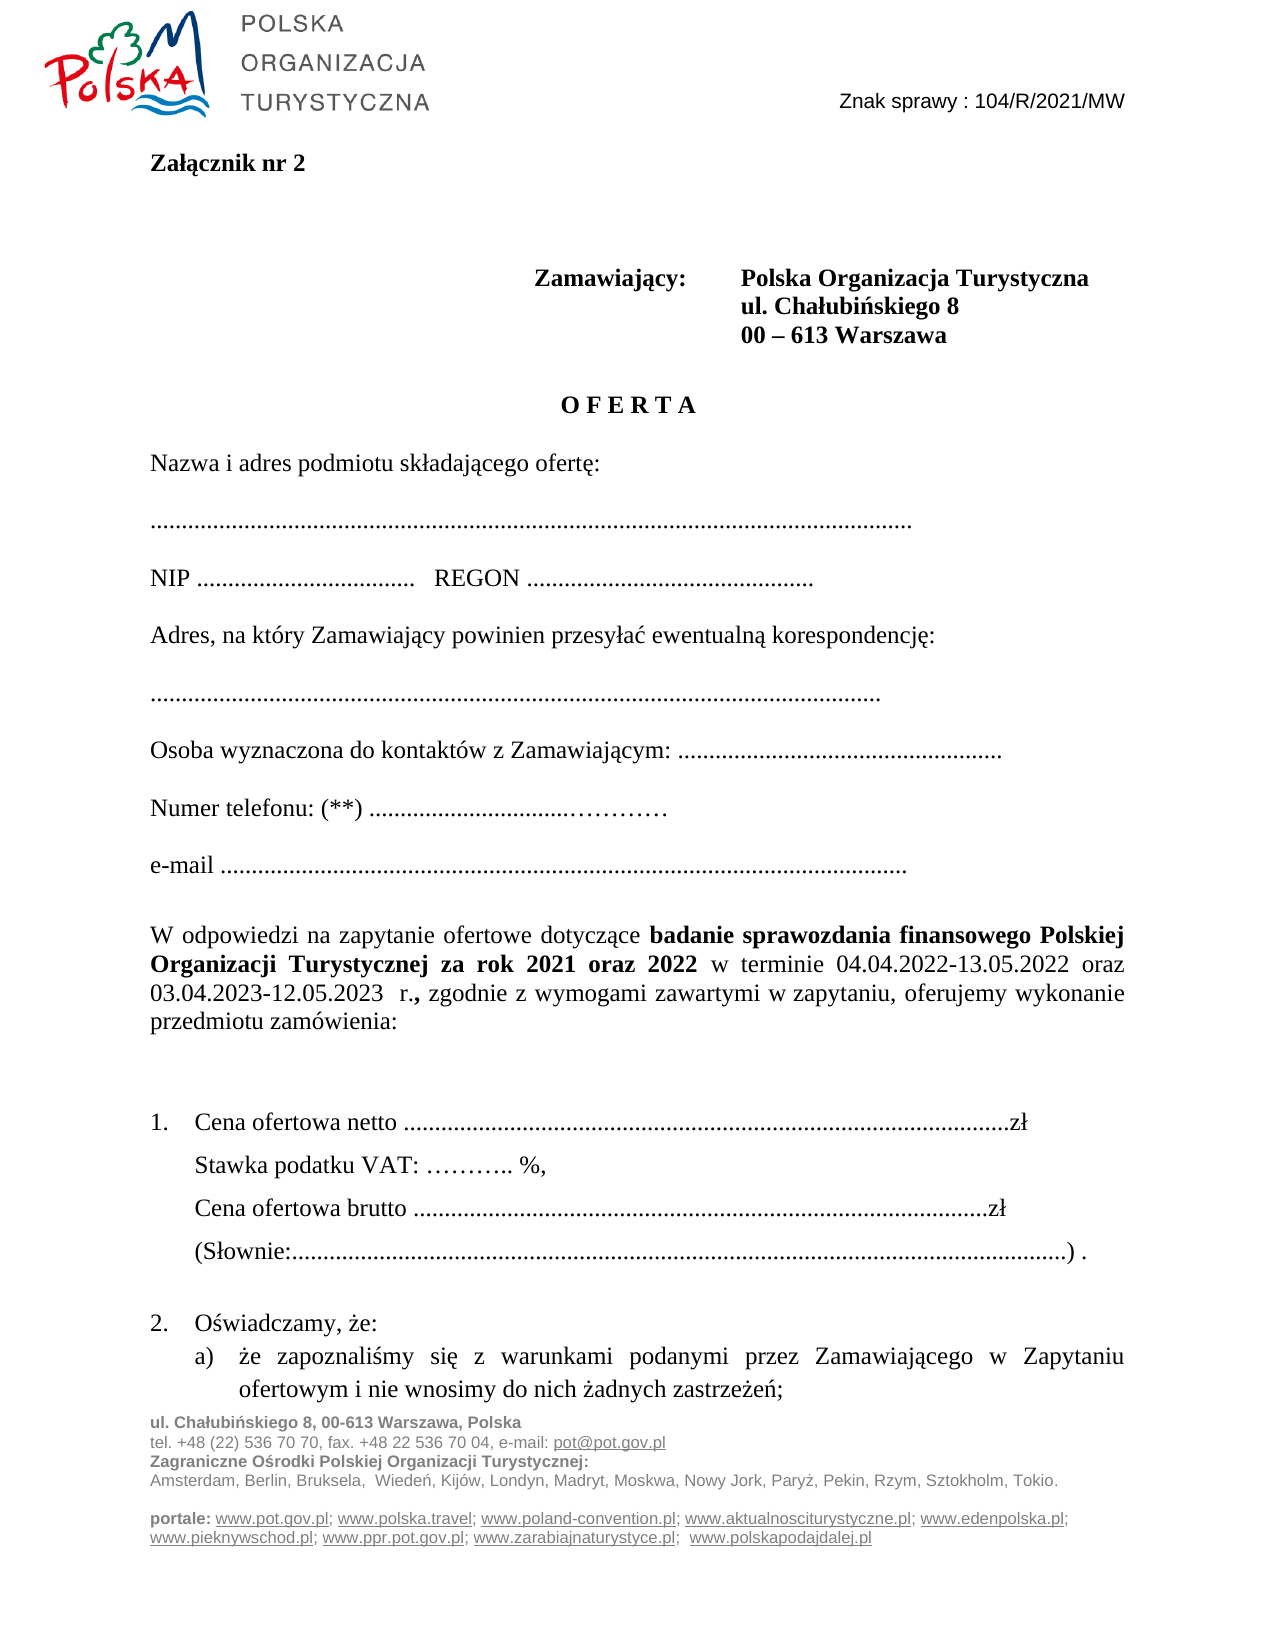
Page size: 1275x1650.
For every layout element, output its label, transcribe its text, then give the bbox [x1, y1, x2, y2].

text Adres, na który Zamawiający powinien przesyłać ewentualną korespondencję: [150, 620, 1125, 649]
text Numer telefonu: (**) ................................………… [150, 793, 1118, 821]
text 00 – 613 Warszawa [741, 320, 1125, 349]
text Stawka podatku VAT: ……….. %, [194, 1150, 1125, 1179]
text Zamawiający: Polska Organizacja Turystyczna [534, 263, 1125, 291]
text ..................................................................................................................... [150, 678, 1118, 706]
text Załącznik nr 2 [150, 148, 1125, 176]
list Oświadczamy, że: [150, 1308, 1125, 1337]
text W odpowiedzi na zapytanie ofertowe dotyczące badanie sprawozdania finansowego Polskiej Organizacji Turystycznej za rok 2021 oraz 2022 w terminie 04.04.2022-13.05.2022 oraz 03.04.2023-12.05.2023 r., zgodnie z wymogami zawartymi w zapytaniu, oferujemy wykonanie przedmiotu zamówienia: [150, 920, 1125, 1035]
text .......................................................................................................................... [150, 505, 1118, 534]
text NIP ................................... REGON .............................................. [150, 563, 1118, 591]
text ul. Chałubińskiego 8 [534, 291, 1125, 320]
picture [44, 11, 443, 124]
list Cena ofertowa netto .................................................................................................zł [150, 1107, 1125, 1136]
text Osoba wyznaczona do kontaktów z Zamawiającym: .................................................... [150, 735, 1125, 764]
text (Słownie:............................................................................................................................) . [194, 1236, 1125, 1265]
text e-mail .............................................................................................................. [150, 850, 1228, 879]
text O F E R T A [131, 390, 1125, 419]
text Nazwa i adres podmiotu składającego ofertę: [150, 448, 1125, 476]
text Cena ofertowa brutto ............................................................................................zł [194, 1193, 1125, 1222]
list że zapoznaliśmy się z warunkami podanymi przez Zamawiającego w Zapytaniu ofertowym i nie wnosimy do nich żadnych zastrzeżeń; [194, 1341, 1125, 1403]
